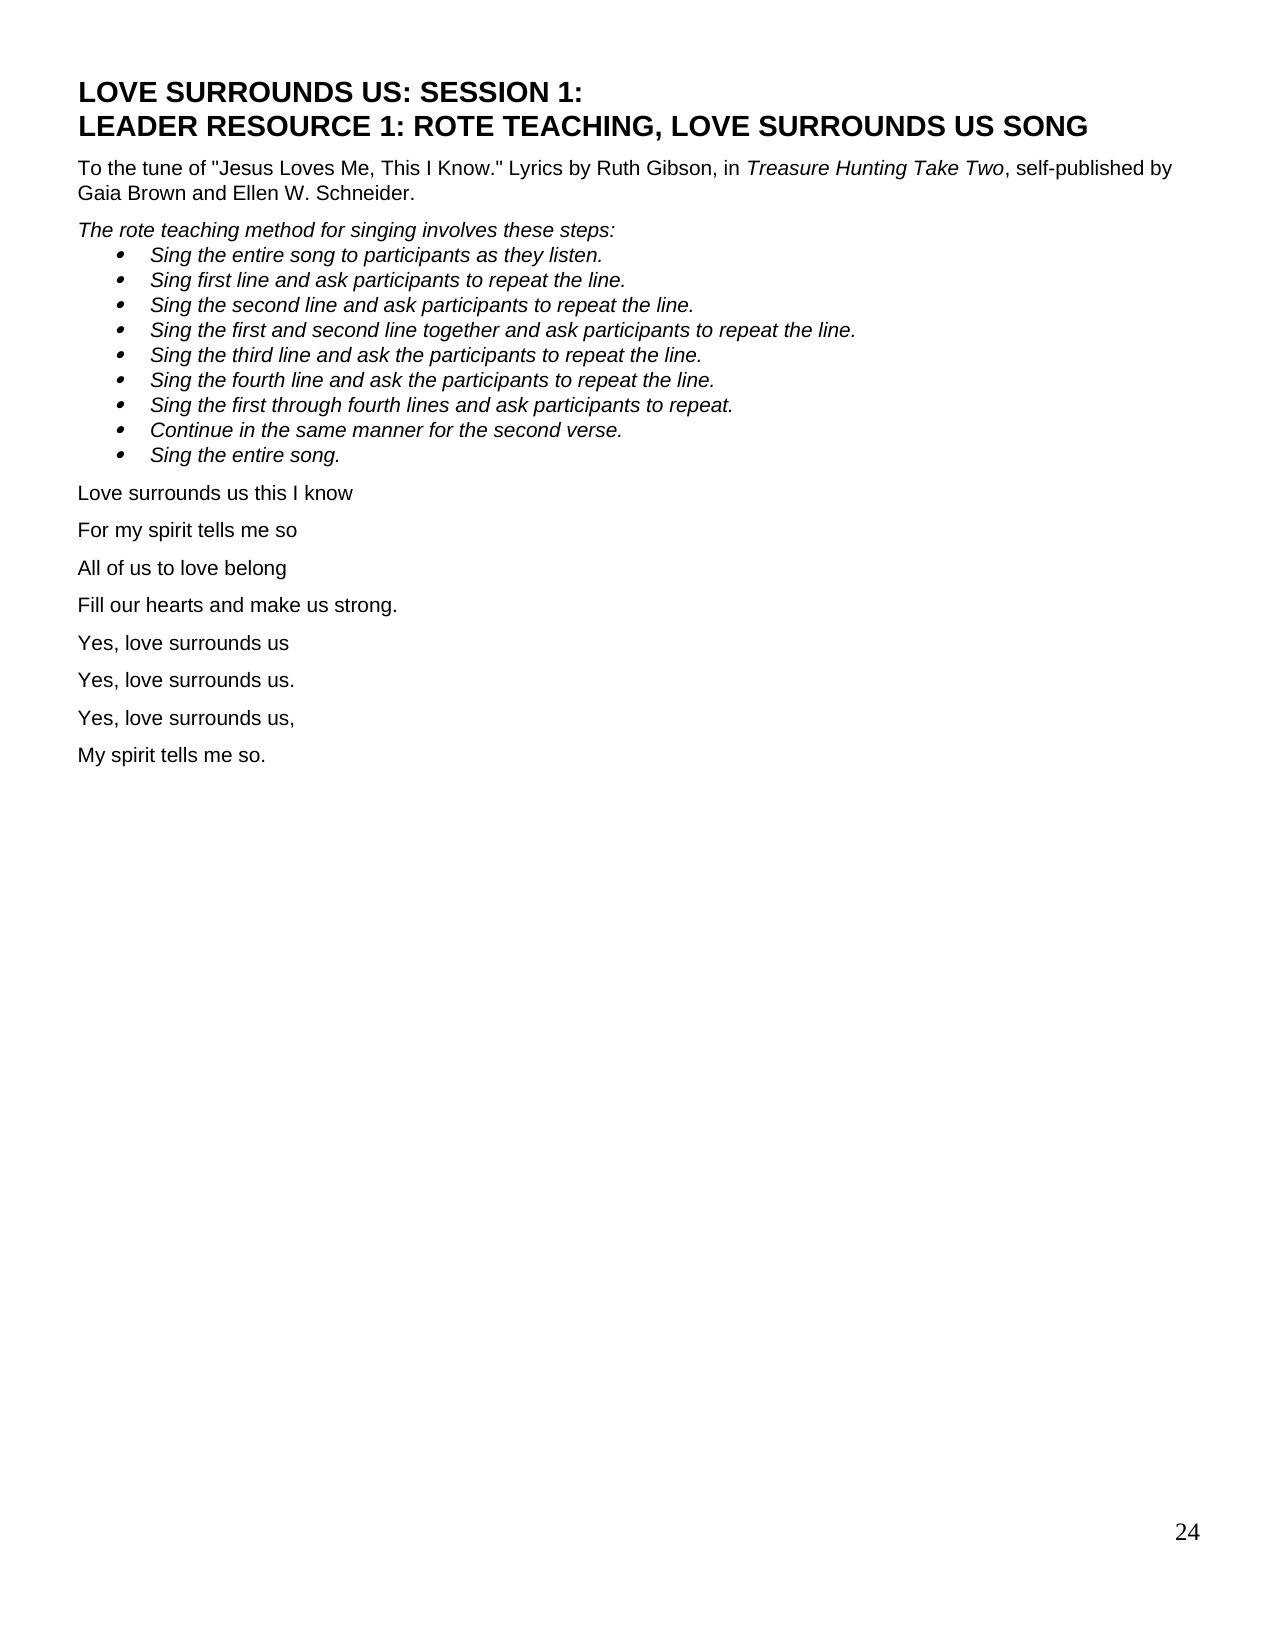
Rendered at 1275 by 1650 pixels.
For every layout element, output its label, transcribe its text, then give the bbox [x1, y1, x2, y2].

text For my spirit tells me so [77, 517, 1197, 542]
list Sing the entire song to participants as they listen. [115, 242, 1197, 267]
text Fill our hearts and make us strong. [77, 592, 1197, 617]
subtitle LOVE SURROUNDS US: SESSION 1: LEADER RESOURCE 1: ROTE TEACHING, LOVE SURROUNDS US SONG [78, 75, 1197, 142]
text Yes, love surrounds us. [77, 667, 1197, 692]
text All of us to love belong [77, 554, 1197, 579]
text My spirit tells me so. [77, 742, 1197, 767]
text To the tune of "Jesus Loves Me, This I Know." Lyrics by Ruth Gibson, in Treasure Hunting Take Two, self-published by Gaia Brown and Ellen W. Schneider. [77, 154, 1197, 204]
text Yes, love surrounds us, [77, 704, 1197, 729]
list Sing the first through fourth lines and ask participants to repeat. [115, 392, 1197, 417]
list Sing the second line and ask participants to repeat the line. [115, 292, 1197, 317]
list Sing the third line and ask the participants to repeat the line. [115, 342, 1197, 367]
list Sing the entire song. [115, 442, 1197, 467]
text Yes, love surrounds us [77, 629, 1197, 654]
text Love surrounds us this I know [77, 479, 1197, 504]
list Sing the first and second line together and ask participants to repeat the line. [115, 317, 1197, 342]
list Sing the fourth line and ask the participants to repeat the line. [115, 367, 1197, 392]
list Sing first line and ask participants to repeat the line. [115, 267, 1197, 292]
list Continue in the same manner for the second verse. [115, 417, 1197, 442]
text The rote teaching method for singing involves these steps: [77, 217, 1197, 242]
